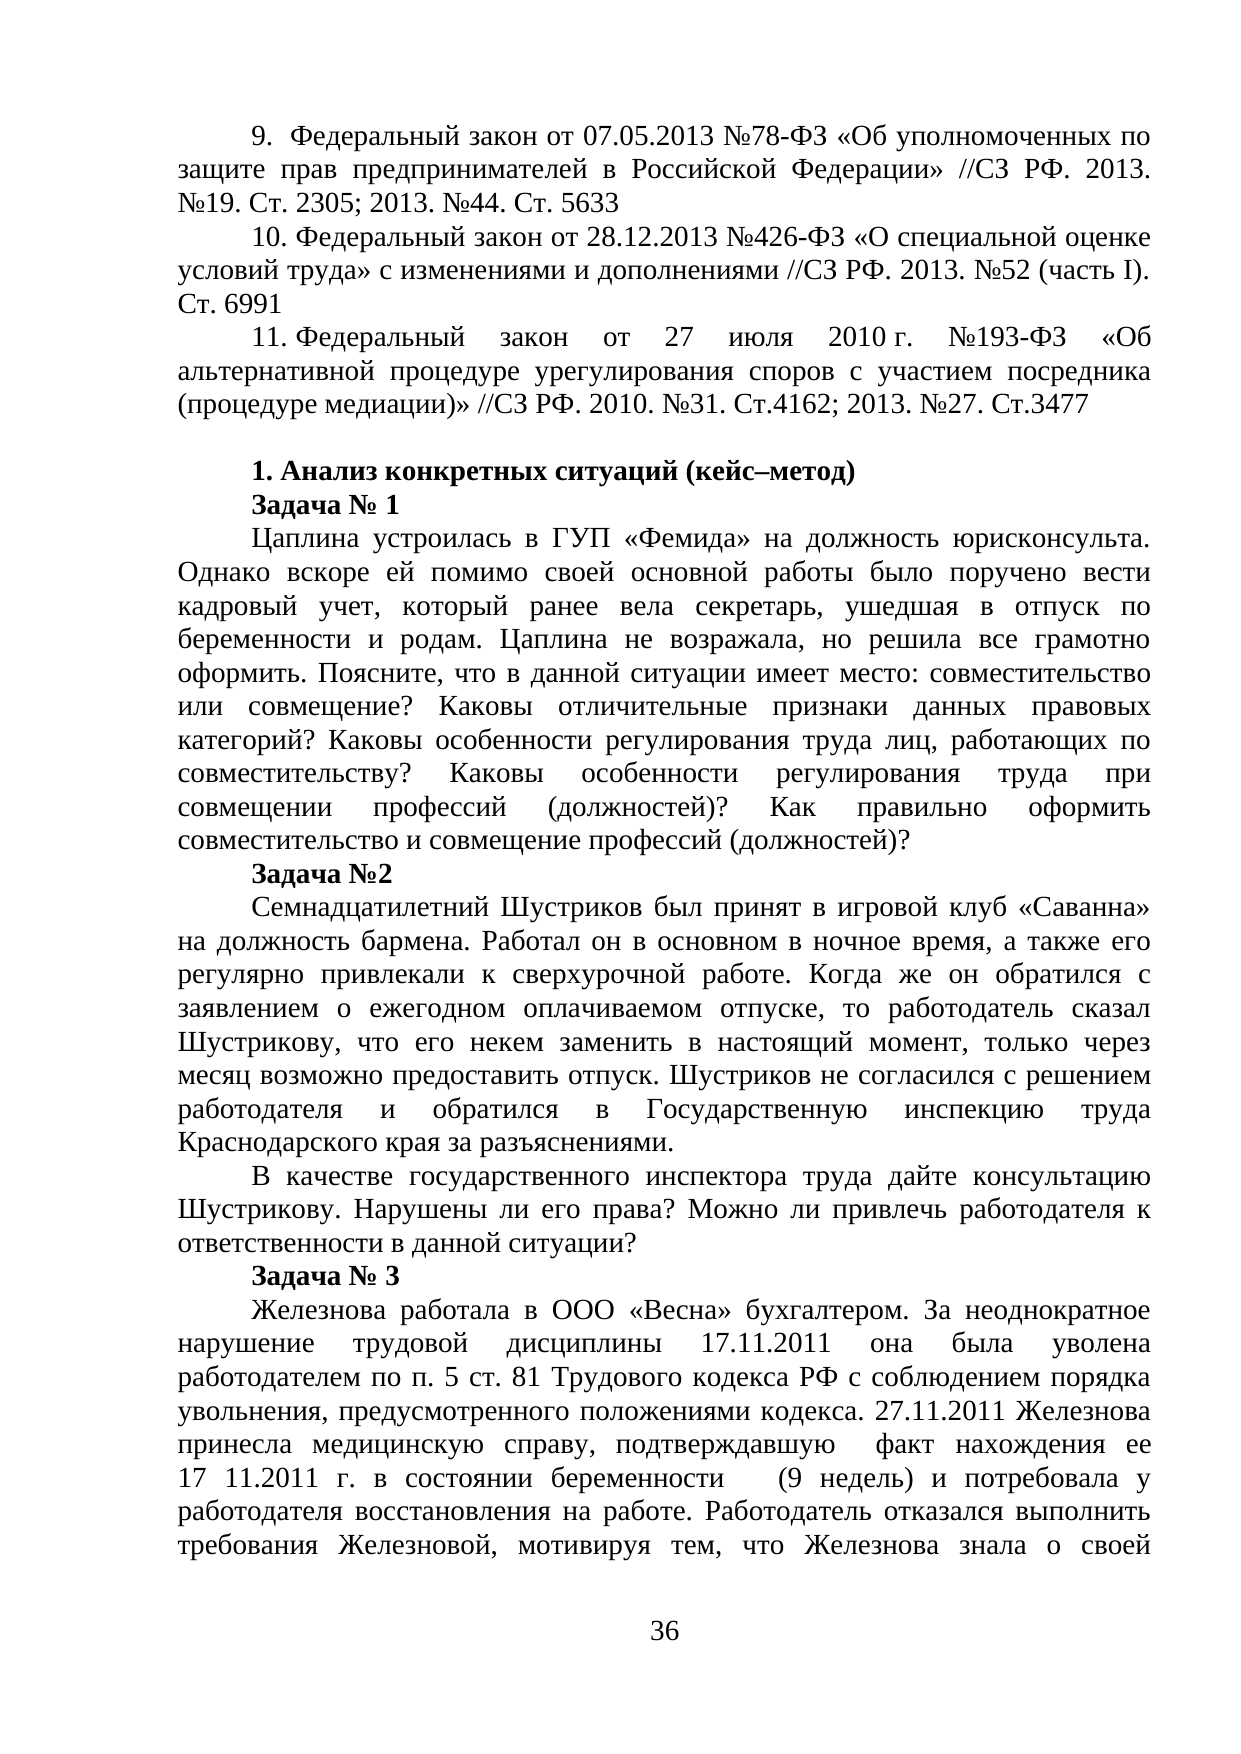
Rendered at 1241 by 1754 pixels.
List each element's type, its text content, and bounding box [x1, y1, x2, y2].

list Федеральный закон от 27 июля 2010 г. №193-ФЗ «Об альтернативной процедуре урегулирования споров с участием посредника (процедуре медиации)» //СЗ РФ. 2010. №31. Ст.4162; 2013. №27. Ст.3477 [177, 319, 1152, 420]
text В качестве государственного инспектора труда дайте консультацию Шустрикову. Нарушены ли его права? Можно ли привлечь работодателя к ответственности в данной ситуации? [177, 1158, 1152, 1258]
list Федеральный закон от 07.05.2013 №78-ФЗ «Об уполномоченных по защите прав предпринимателей в Российской Федерации» //СЗ РФ. 2013. №19. Ст. 2305; 2013. №44. Ст. 5633 [177, 118, 1152, 219]
text Задача №2 [177, 856, 1152, 889]
text Семнадцатилетний Шустриков был принят в игровой клуб «Саванна» на должность бармена. Работал он в основном в ночное время, а также его регулярно привлекали к сверхурочной работе. Когда же он обратился с заявлением о ежегодном оплачиваемом отпуске, то работодатель сказал Шустрикову, что его некем заменить в настоящий момент, только через месяц возможно предоставить отпуск. Шустриков не согласился с решением работодателя и обратился в Государственную инспекцию труда Краснодарского края за разъяснениями. [177, 889, 1152, 1158]
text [177, 1292, 1152, 1560]
text 1. Анализ конкретных ситуаций (кейс–метод) [177, 453, 1152, 487]
list Федеральный закон от 28.12.2013 №426-ФЗ «О специальной оценке условий труда» с изменениями и дополнениями //СЗ РФ. 2013. №52 (часть I). Ст. 6991 [177, 219, 1152, 319]
text Задача № 1 [177, 487, 1152, 521]
text Задача № 3 [177, 1258, 1152, 1292]
text Цаплина устроилась в ГУП «Фемида» на должность юрисконсульта. Однако вскоре ей помимо своей основной работы было поручено вести кадровый учет, который ранее вела секретарь, ушедшая в отпуск по беременности и родам. Цаплина не возражала, но решила все грамотно оформить. Поясните, что в данной ситуации имеет место: совместительство или совмещение? Каковы отличительные признаки данных правовых категорий? Каковы особенности регулирования труда лиц, работающих по совместительству? Каковы особенности регулирования труда при совмещении профессий (должностей)? Как правильно оформить совместительство и совмещение профессий (должностей)? [177, 521, 1152, 856]
